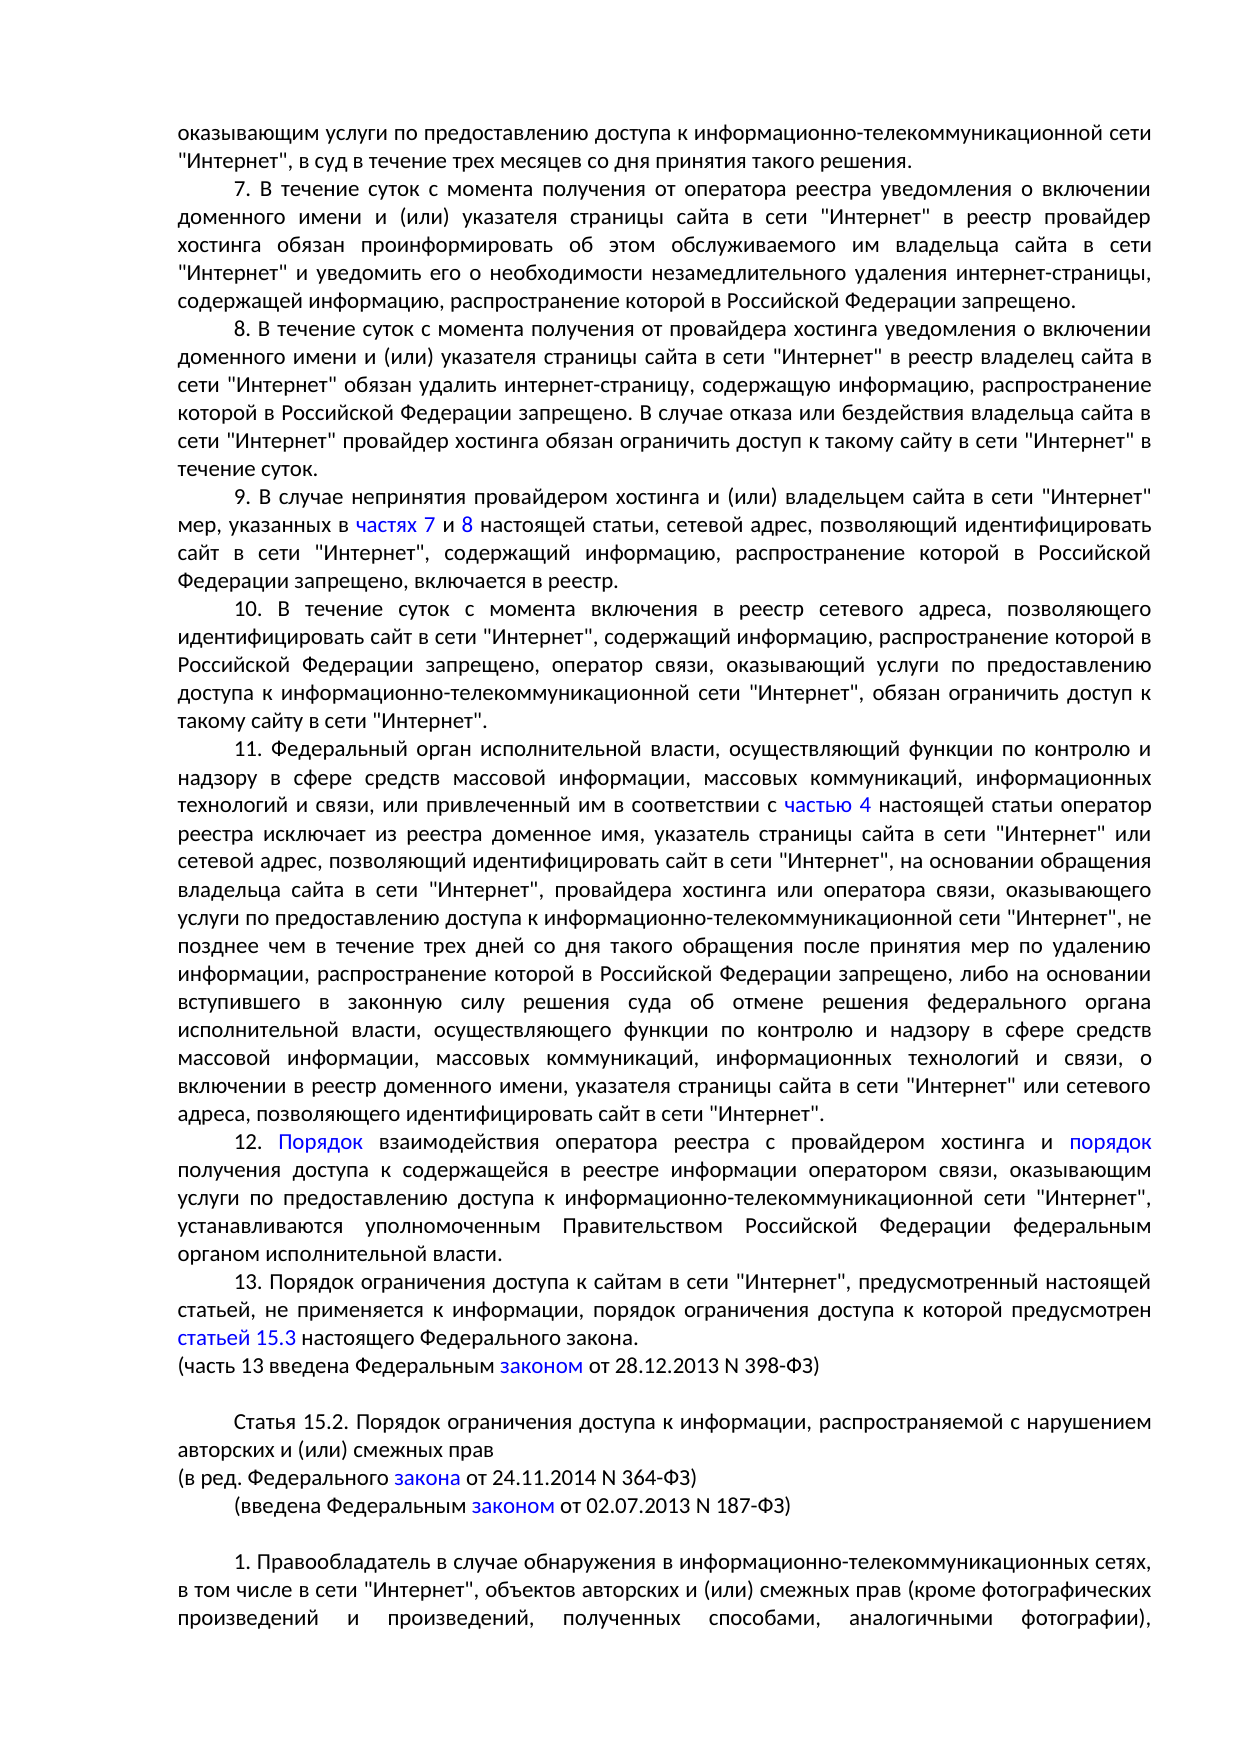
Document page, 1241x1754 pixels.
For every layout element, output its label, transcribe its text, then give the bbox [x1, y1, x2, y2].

text (введена Федеральным законом от 02.07.2013 N 187-ФЗ) [177, 1491, 1152, 1519]
text Статья 15.2. Порядок ограничения доступа к информации, распространяемой с нарушением авторских и (или) смежных прав [177, 1407, 1152, 1463]
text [177, 1547, 1152, 1631]
text 13. Порядок ограничения доступа к сайтам в сети "Интернет", предусмотренный настоящей статьей, не применяется к информации, порядок ограничения доступа к которой предусмотрен статьей 15.3 настоящего Федерального закона. [177, 1267, 1152, 1351]
text 9. В случае непринятия провайдером хостинга и (или) владельцем сайта в сети "Интернет" мер, указанных в частях 7 и 8 настоящей статьи, сетевой адрес, позволяющий идентифицировать сайт в сети "Интернет", содержащий информацию, распространение которой в Российской Федерации запрещено, включается в реестр. [177, 482, 1152, 594]
text 12. Порядок взаимодействия оператора реестра с провайдером хостинга и порядок получения доступа к содержащейся в реестре информации оператором связи, оказывающим услуги по предоставлению доступа к информационно-телекоммуникационной сети "Интернет", устанавливаются уполномоченным Правительством Российской Федерации федеральным органом исполнительной власти. [177, 1127, 1152, 1267]
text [177, 118, 1152, 174]
text (часть 13 введена Федеральным законом от 28.12.2013 N 398-ФЗ) [177, 1351, 1152, 1379]
text 11. Федеральный орган исполнительной власти, осуществляющий функции по контролю и надзору в сфере средств массовой информации, массовых коммуникаций, информационных технологий и связи, или привлеченный им в соответствии с частью 4 настоящей статьи оператор реестра исключает из реестра доменное имя, указатель страницы сайта в сети "Интернет" или сетевой адрес, позволяющий идентифицировать сайт в сети "Интернет", на основании обращения владельца сайта в сети "Интернет", провайдера хостинга или оператора связи, оказывающего услуги по предоставлению доступа к информационно-телекоммуникационной сети "Интернет", не позднее чем в течение трех дней со дня такого обращения после принятия мер по удалению информации, распространение которой в Российской Федерации запрещено, либо на основании вступившего в законную силу решения суда об отмене решения федерального органа исполнительной власти, осуществляющего функции по контролю и надзору в сфере средств массовой информации, массовых коммуникаций, информационных технологий и связи, о включении в реестр доменного имени, указателя страницы сайта в сети "Интернет" или сетевого адреса, позволяющего идентифицировать сайт в сети "Интернет". [177, 734, 1152, 1127]
text 8. В течение суток с момента получения от провайдера хостинга уведомления о включении доменного имени и (или) указателя страницы сайта в сети "Интернет" в реестр владелец сайта в сети "Интернет" обязан удалить интернет-страницу, содержащую информацию, распространение которой в Российской Федерации запрещено. В случае отказа или бездействия владельца сайта в сети "Интернет" провайдер хостинга обязан ограничить доступ к такому сайту в сети "Интернет" в течение суток. [177, 314, 1152, 482]
text (в ред. Федерального закона от 24.11.2014 N 364-ФЗ) [177, 1463, 1152, 1491]
text 10. В течение суток с момента включения в реестр сетевого адреса, позволяющего идентифицировать сайт в сети "Интернет", содержащий информацию, распространение которой в Российской Федерации запрещено, оператор связи, оказывающий услуги по предоставлению доступа к информационно-телекоммуникационной сети "Интернет", обязан ограничить доступ к такому сайту в сети "Интернет". [177, 594, 1152, 734]
text 7. В течение суток с момента получения от оператора реестра уведомления о включении доменного имени и (или) указателя страницы сайта в сети "Интернет" в реестр провайдер хостинга обязан проинформировать об этом обслуживаемого им владельца сайта в сети "Интернет" и уведомить его о необходимости незамедлительного удаления интернет-страницы, содержащей информацию, распространение которой в Российской Федерации запрещено. [177, 174, 1152, 314]
